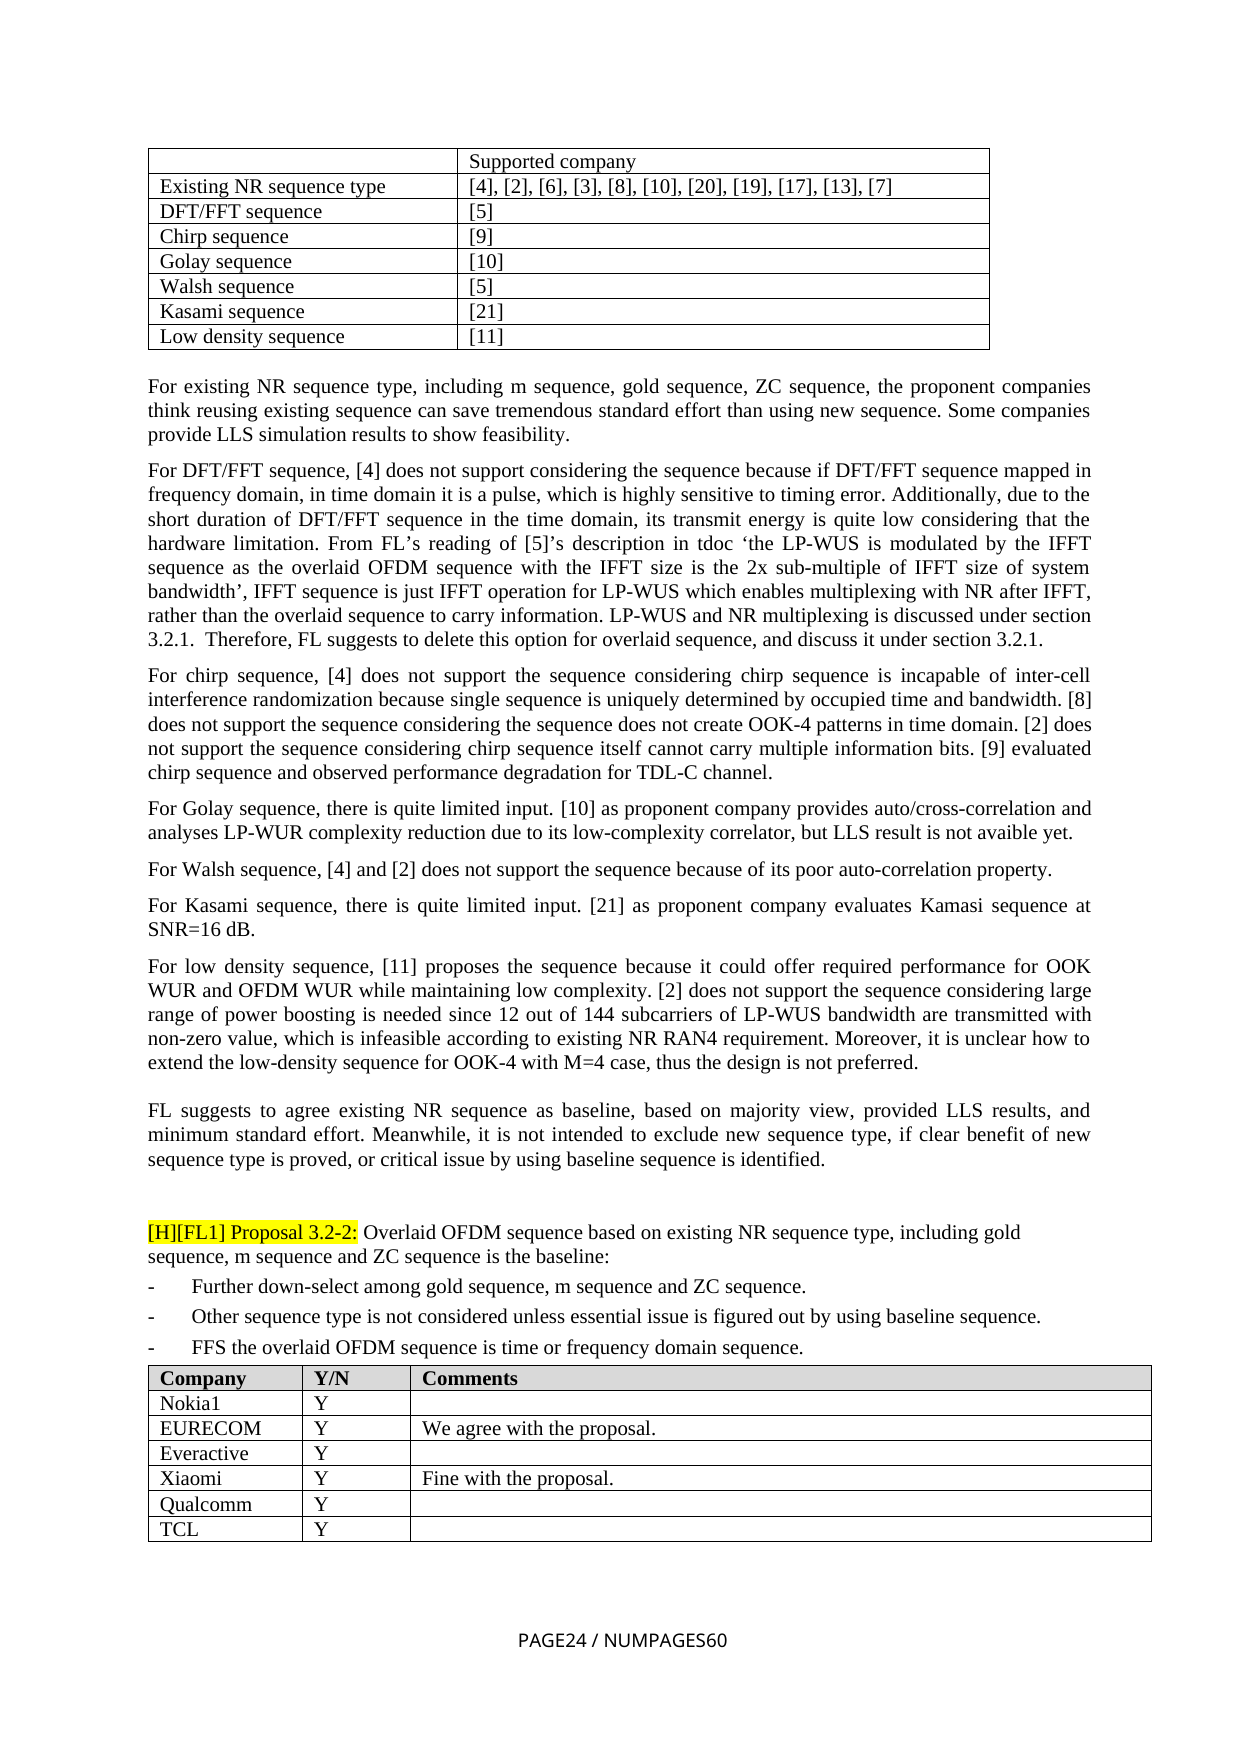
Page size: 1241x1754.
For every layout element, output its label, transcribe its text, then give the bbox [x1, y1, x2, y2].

table_cell Nokia1 [149, 1391, 302, 1415]
text For existing NR sequence type, including m sequence, gold sequence, ZC sequence, the proponent companies think reusing existing sequence can save tremendous standard effort than using new sequence. Some companies provide LLS simulation results to show feasibility. [148, 374, 1092, 446]
table_cell Existing NR sequence type [149, 174, 457, 198]
text For Walsh sequence, [4] and [2] does not support the sequence because of its poor auto-correlation property. [148, 857, 1092, 881]
table_cell [10] [458, 249, 989, 273]
table_cell TCL [149, 1517, 302, 1541]
table_cell Low density sequence [149, 325, 457, 348]
text For chirp sequence, [4] does not support the sequence considering chirp sequence is incapable of inter-cell interference randomization because single sequence is uniquely determined by occupied time and bandwidth. [8] does not support the sequence considering the sequence does not create OOK-4 patterns in time domain. [2] does not support the sequence considering chirp sequence itself cannot carry multiple information bits. [9] evaluated chirp sequence and observed performance degradation for TDL-C channel. [148, 663, 1092, 784]
text For low density sequence, [11] proposes the sequence because it could offer required performance for OOK WUR and OFDM WUR while maintaining low complexity. [2] does not support the sequence considering large range of power boosting is needed since 12 out of 144 subcarriers of LP-WUS bandwidth are transmitted with non-zero value, which is infeasible according to existing NR RAN4 requirement. Moreover, it is unclear how to extend the low-density sequence for OOK-4 with M=4 case, thus the design is not preferred. [148, 954, 1092, 1074]
table_cell Y [303, 1416, 410, 1440]
table_cell Y [303, 1491, 410, 1516]
table_cell Kasami sequence [149, 299, 457, 323]
table_cell DFT/FFT sequence [149, 199, 457, 223]
table_cell Y [303, 1441, 410, 1465]
table_cell Walsh sequence [149, 274, 457, 298]
table_cell [9] [458, 224, 989, 248]
table_cell We agree with the proposal. [411, 1416, 1151, 1440]
table_cell [21] [458, 299, 989, 323]
table_cell [5] [458, 274, 989, 298]
table_cell [411, 1517, 1151, 1541]
table_cell Y [303, 1517, 410, 1541]
table_cell [411, 1441, 1151, 1465]
table_cell Chirp sequence [149, 224, 457, 248]
table_header Company [149, 1366, 302, 1390]
list FFS the overlaid OFDM sequence is time or frequency domain sequence. [148, 1334, 1092, 1359]
table_cell [4], [2], [6], [3], [8], [10], [20], [19], [17], [13], [7] [458, 174, 989, 198]
table_cell Y [303, 1391, 410, 1415]
table_cell [11] [458, 325, 989, 348]
table_cell Qualcomm [149, 1491, 302, 1516]
table_cell Xiaomi [149, 1466, 302, 1490]
text FL suggests to agree existing NR sequence as baseline, based on majority view, provided LLS results, and minimum standard effort. Meanwhile, it is not intended to exclude new sequence type, if clear benefit of new sequence type is proved, or critical issue by using baseline sequence is identified. [148, 1098, 1092, 1171]
table_cell [411, 1491, 1151, 1516]
table_cell Fine with the proposal. [411, 1466, 1151, 1490]
list Further down-select among gold sequence, m sequence and ZC sequence. [148, 1274, 1092, 1298]
table_header Comments [411, 1366, 1151, 1390]
text For Golay sequence, there is quite limited input. [10] as proponent company provides auto/cross-correlation and analyses LP-WUR complexity reduction due to its low-complexity correlator, but LLS result is not avaible yet. [148, 796, 1092, 844]
table_header Y/N [303, 1366, 410, 1390]
table_cell [5] [458, 199, 989, 223]
table_cell Y [303, 1466, 410, 1490]
table_header [149, 149, 457, 173]
table_cell [411, 1391, 1151, 1415]
text [H][FL1] Proposal 3.2-2: Overlaid OFDM sequence based on existing NR sequence type, including gold sequence, m sequence and ZC sequence is the baseline: [148, 1219, 1092, 1268]
text For DFT/FFT sequence, [4] does not support considering the sequence because if DFT/FFT sequence mapped in frequency domain, in time domain it is a pulse, which is highly sensitive to timing error. Additionally, due to the short duration of DFT/FFT sequence in the time domain, its transmit energy is quite low considering that the hardware limitation. From FL’s reading of [5]’s description in tdoc ‘the LP-WUS is modulated by the IFFT sequence as the overlaid OFDM sequence with the IFFT size is the 2x sub-multiple of IFFT size of system bandwidth’, IFFT sequence is just IFFT operation for LP-WUS which enables multiplexing with NR after IFFT, rather than the overlaid sequence to carry information. LP-WUS and NR multiplexing is discussed under section 3.2.1. Therefore, FL suggests to delete this option for overlaid sequence, and discuss it under section 3.2.1. [148, 458, 1092, 651]
text For Kasami sequence, there is quite limited input. [21] as proponent company evaluates Kamasi sequence at SNR=16 dB. [148, 893, 1092, 941]
table_cell Everactive [149, 1441, 302, 1465]
table_header Supported company [458, 149, 989, 173]
table_cell EURECOM [149, 1416, 302, 1440]
list Other sequence type is not considered unless essential issue is figured out by using baseline sequence. [148, 1304, 1092, 1328]
table_cell Golay sequence [149, 249, 457, 273]
